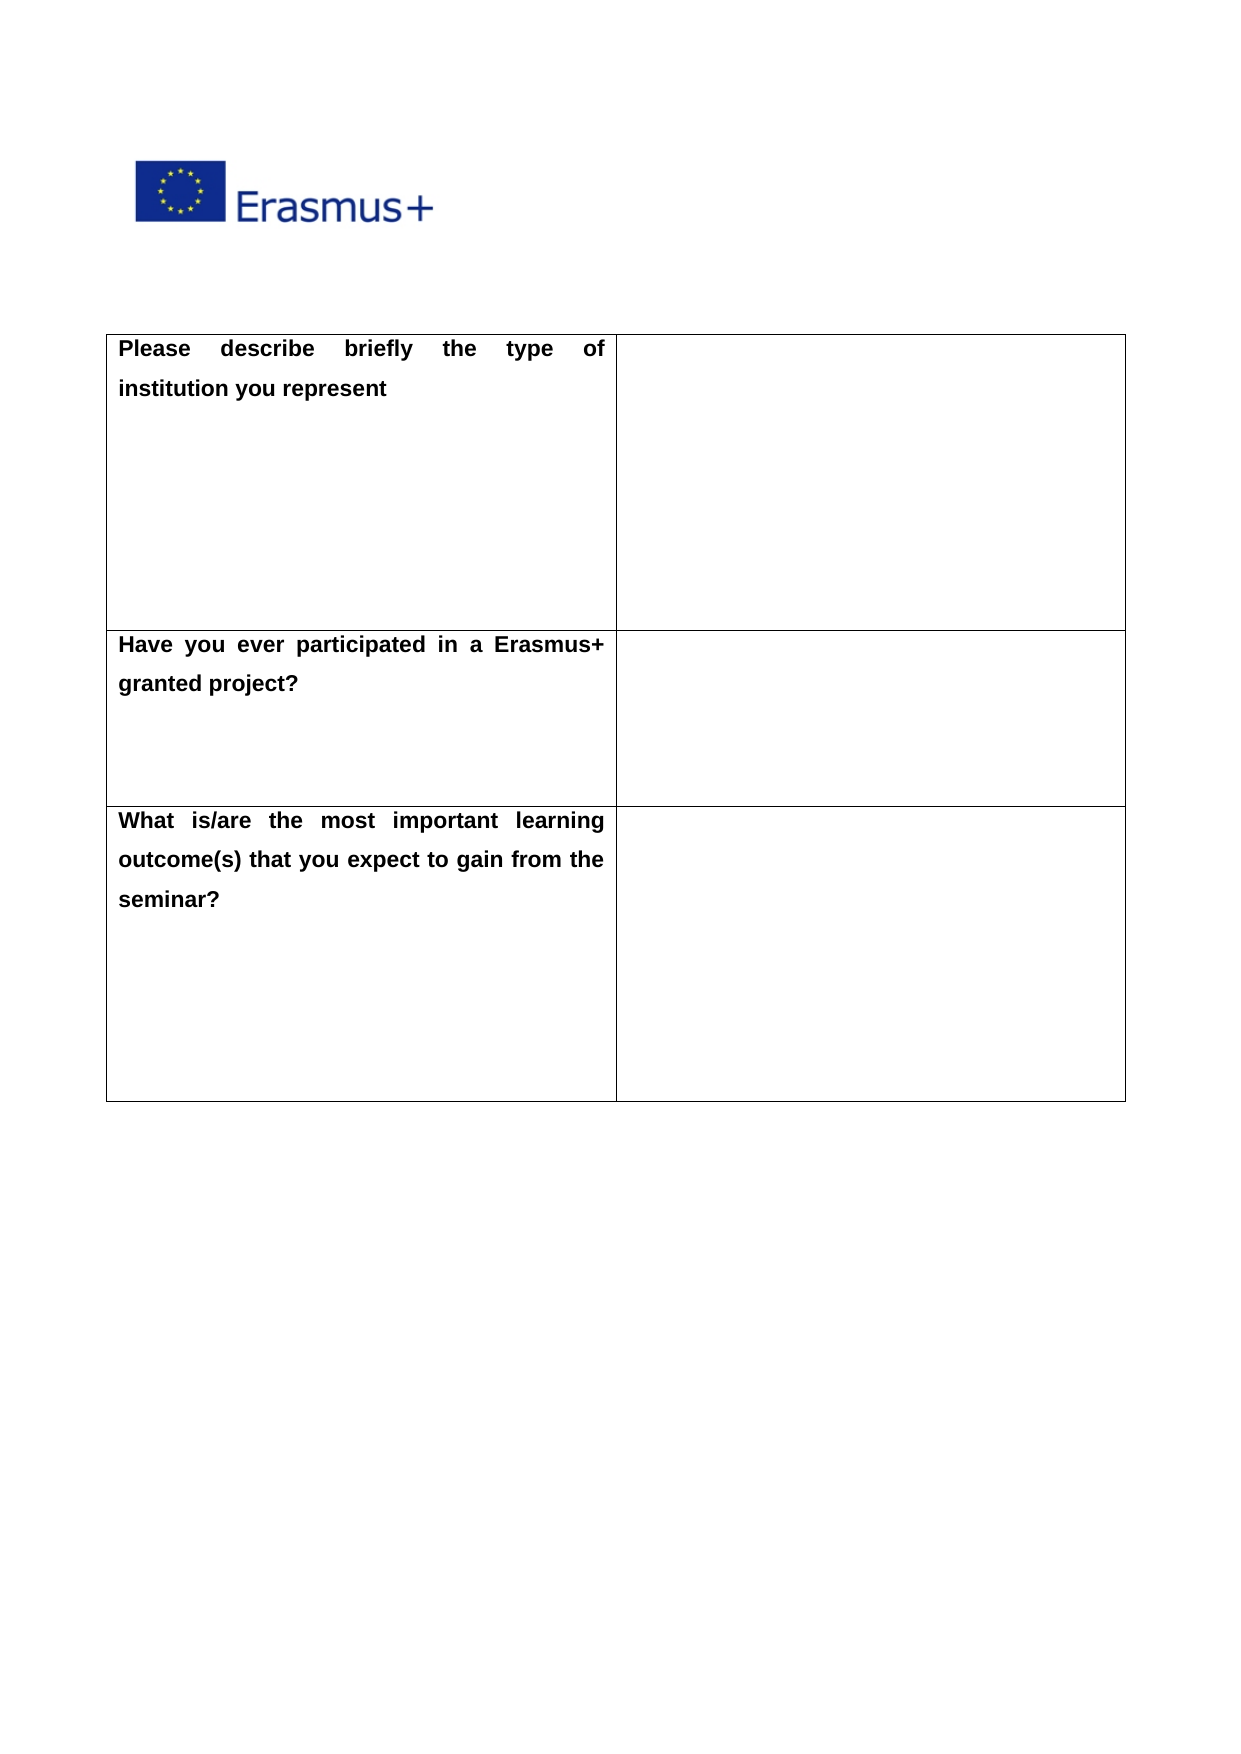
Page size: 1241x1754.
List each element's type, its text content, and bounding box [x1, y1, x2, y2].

table_cell [617, 335, 1125, 629]
table_cell Please describe briefly the type of institution you represent [107, 335, 616, 629]
table_cell What is/are the most important learning outcome(s) that you expect to gain from the seminar? [107, 807, 616, 1101]
table_cell Have you ever participated in a Erasmus+ granted project? [107, 631, 616, 806]
picture [118, 143, 450, 239]
table_cell [617, 631, 1125, 806]
table_cell [617, 807, 1125, 1101]
